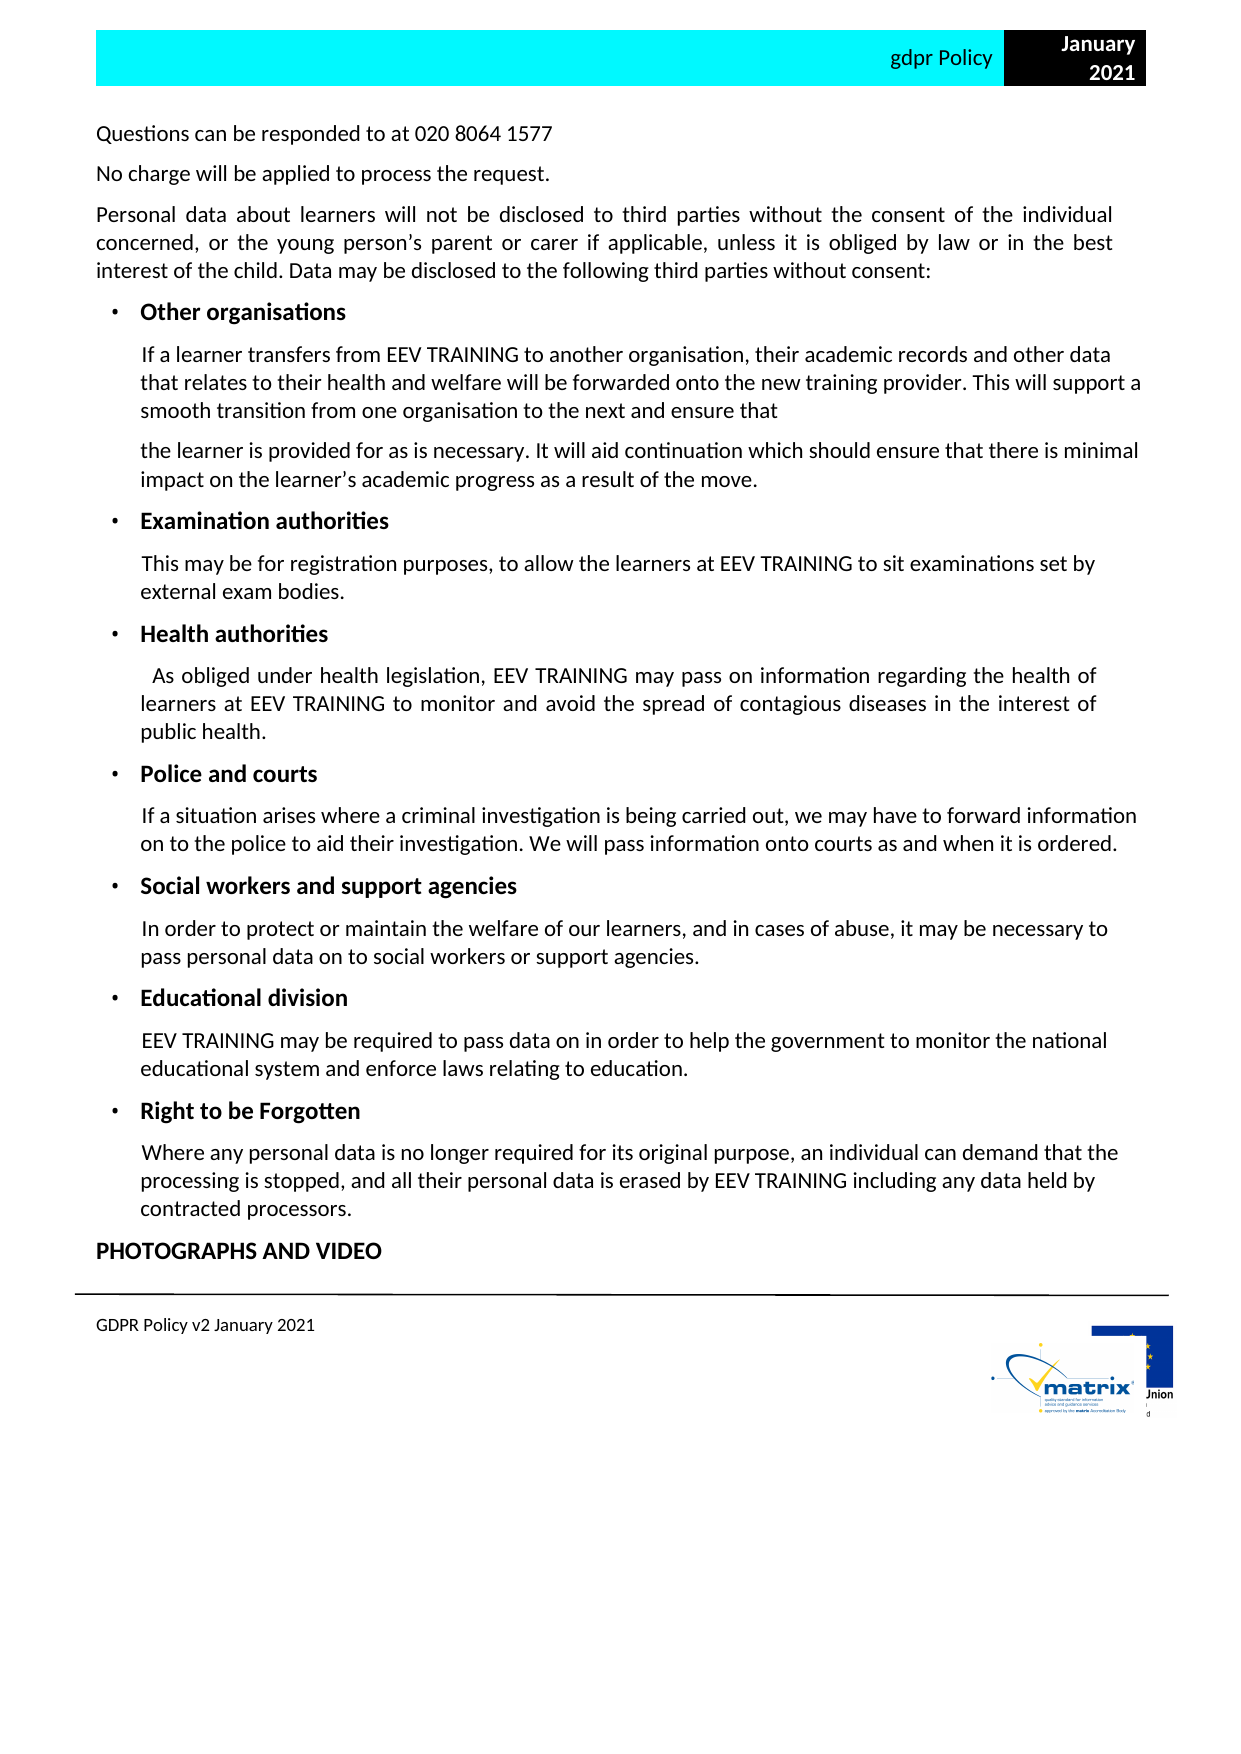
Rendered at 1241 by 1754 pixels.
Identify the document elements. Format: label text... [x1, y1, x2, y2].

text Personal data about learners will not be disclosed to third parties without the consent of the individual concerned, or the young person’s parent or carer if applicable, unless it is obliged by law or in the best interest of the child. Data may be disclosed to the following third parties without consent: [96, 200, 1115, 284]
picture [991, 1343, 1134, 1413]
text EEV TRAINING may be required to pass data on in order to help the government to monitor the national educational system and enforce laws relating to education. [111, 1026, 1136, 1082]
subtitle Social workers and support agencies [111, 870, 1146, 901]
subtitle Right to be Forgotten [111, 1095, 1146, 1126]
subtitle Educational division [111, 982, 1146, 1014]
text Questions can be responded to at 020 8064 1577 [96, 119, 1146, 147]
subtitle Other organisations [111, 296, 1146, 328]
subtitle Examination authorities [111, 505, 1146, 536]
text As obliged under health legislation, EEV TRAINING may pass on information regarding the health of learners at EEV TRAINING to monitor and avoid the spread of contagious diseases in the interest of public health. [111, 661, 1099, 745]
text In order to protect or maintain the welfare of our learners, and in cases of abuse, it may be necessary to pass personal data on to social workers or support agencies. [111, 914, 1136, 970]
text the learner is provided for as is necessary. It will aid continuation which should ensure that there is minimal impact on the learner’s academic progress as a result of the move. [140, 437, 1146, 493]
subtitle Health authorities [111, 617, 1146, 649]
subtitle PHOTOGRAPHS AND VIDEO [96, 1235, 1146, 1266]
text If a situation arises where a criminal investigation is being carried out, we may have to forward information on to the police to aid their investigation. We will pass information onto courts as and when it is ordered. [111, 802, 1146, 858]
subtitle Police and courts [111, 758, 1146, 789]
text Where any personal data is no longer required for its original purpose, an individual can demand that the processing is stopped, and all their personal data is erased by EEV TRAINING including any data held by contracted processors. [111, 1138, 1146, 1222]
text No charge will be applied to process the request. [96, 159, 1146, 187]
text This may be for registration purposes, to allow the learners at EEV TRAINING to sit examinations set by external exam bodies. [111, 549, 1146, 605]
text If a learner transfers from EEV TRAINING to another organisation, their academic records and other data that relates to their health and welfare will be forwarded onto the new training provider. This will support a smooth transition from one organisation to the next and ensure that [111, 340, 1146, 424]
